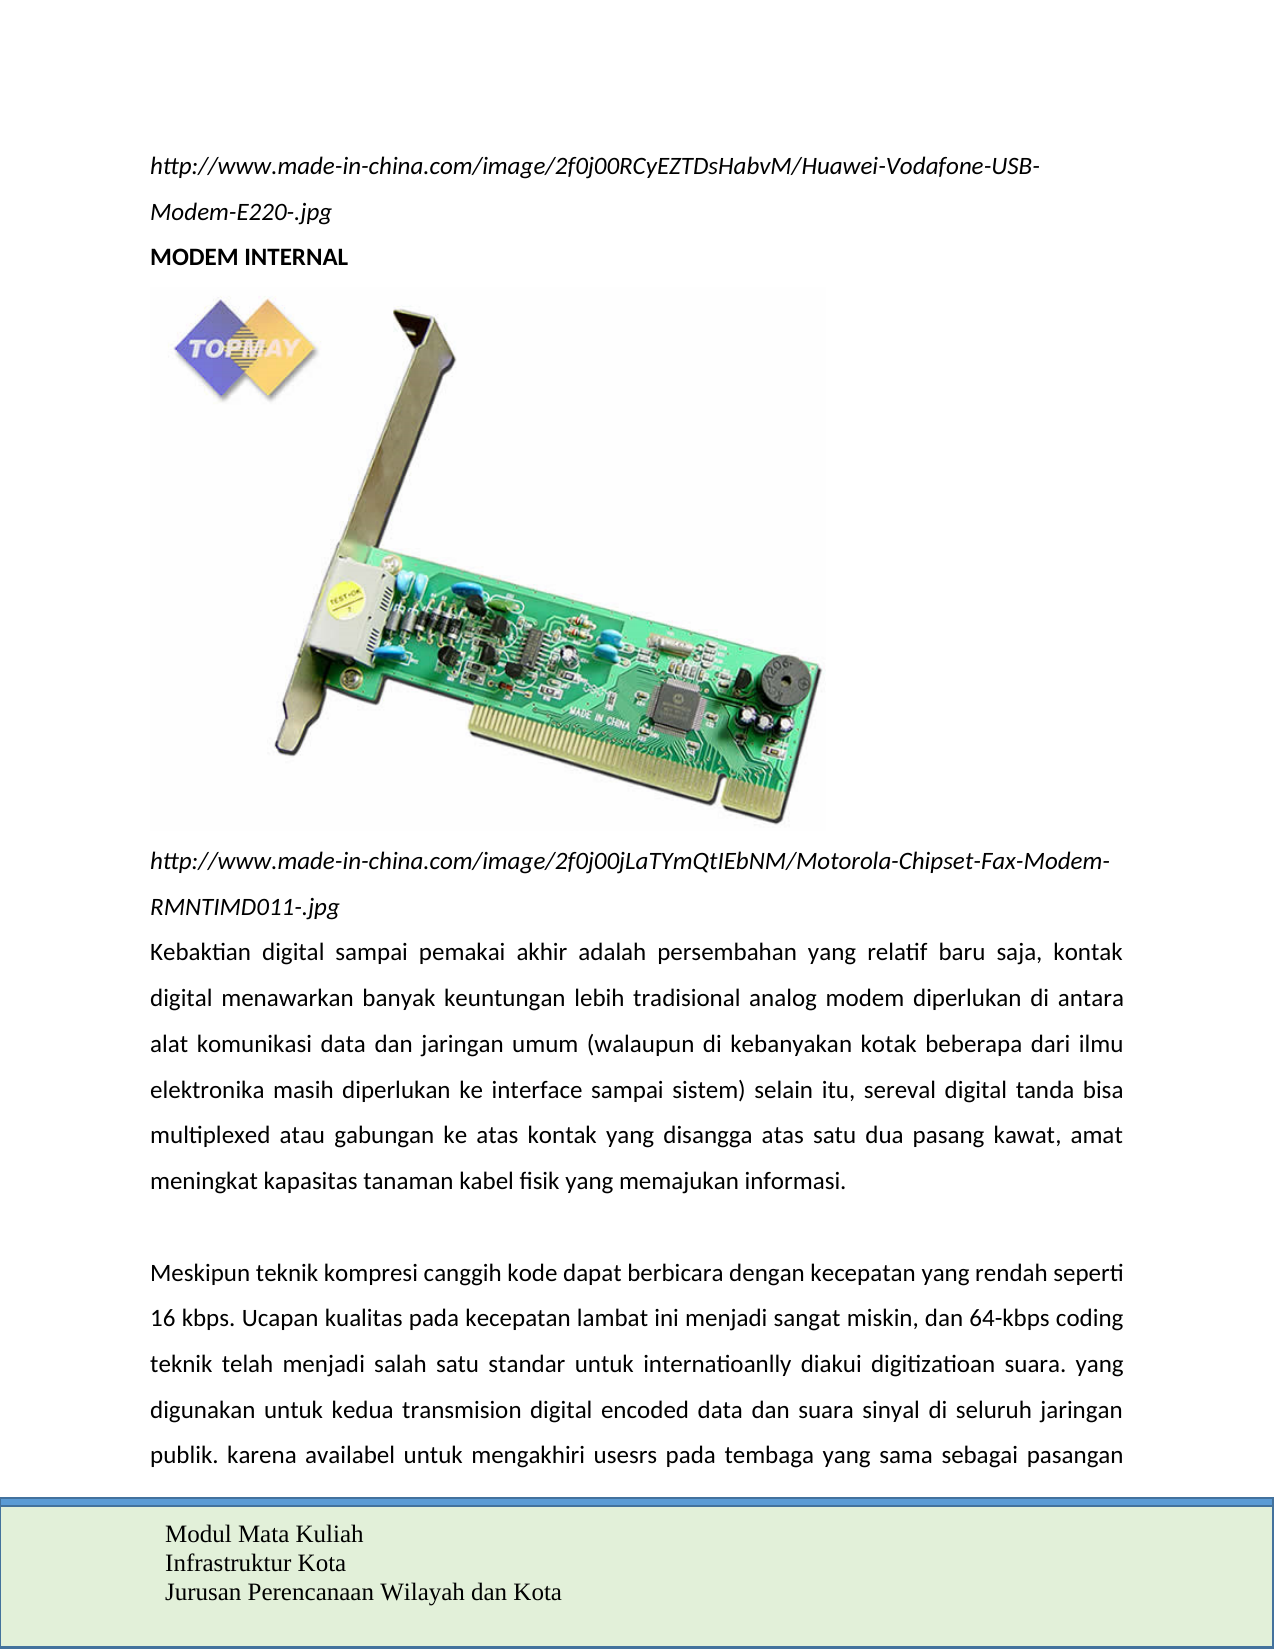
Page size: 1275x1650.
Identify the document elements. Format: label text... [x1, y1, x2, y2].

text http://www.made-in-china.com/image/2f0j00jLaTYmQtIEbNM/Motorola-Chipset-Fax-Modem-RMNTIMD011-.jpg [150, 845, 1125, 921]
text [150, 1257, 1125, 1470]
text Kebaktian digital sampai pemakai akhir adalah persembahan yang relatif baru saja, kontak digital menawarkan banyak keuntungan lebih tradisional analog modem diperlukan di antara alat komunikasi data dan jaringan umum (walaupun di kebanyakan kotak beberapa dari ilmu elektronika masih diperlukan ke interface sampai sistem) selain itu, sereval digital tanda bisa multiplexed atau gabungan ke atas kontak yang disangga atas satu dua pasang kawat, amat meningkat kapasitas tanaman kabel fisik yang memajukan informasi. [150, 937, 1125, 1196]
text MODEM INTERNAL [150, 241, 1125, 272]
text http://www.made-in-china.com/image/2f0j00RCyEZTDsHabvM/Huawei-Vodafone-USB-Modem-E220-.jpg [150, 150, 1125, 226]
picture [150, 287, 826, 831]
